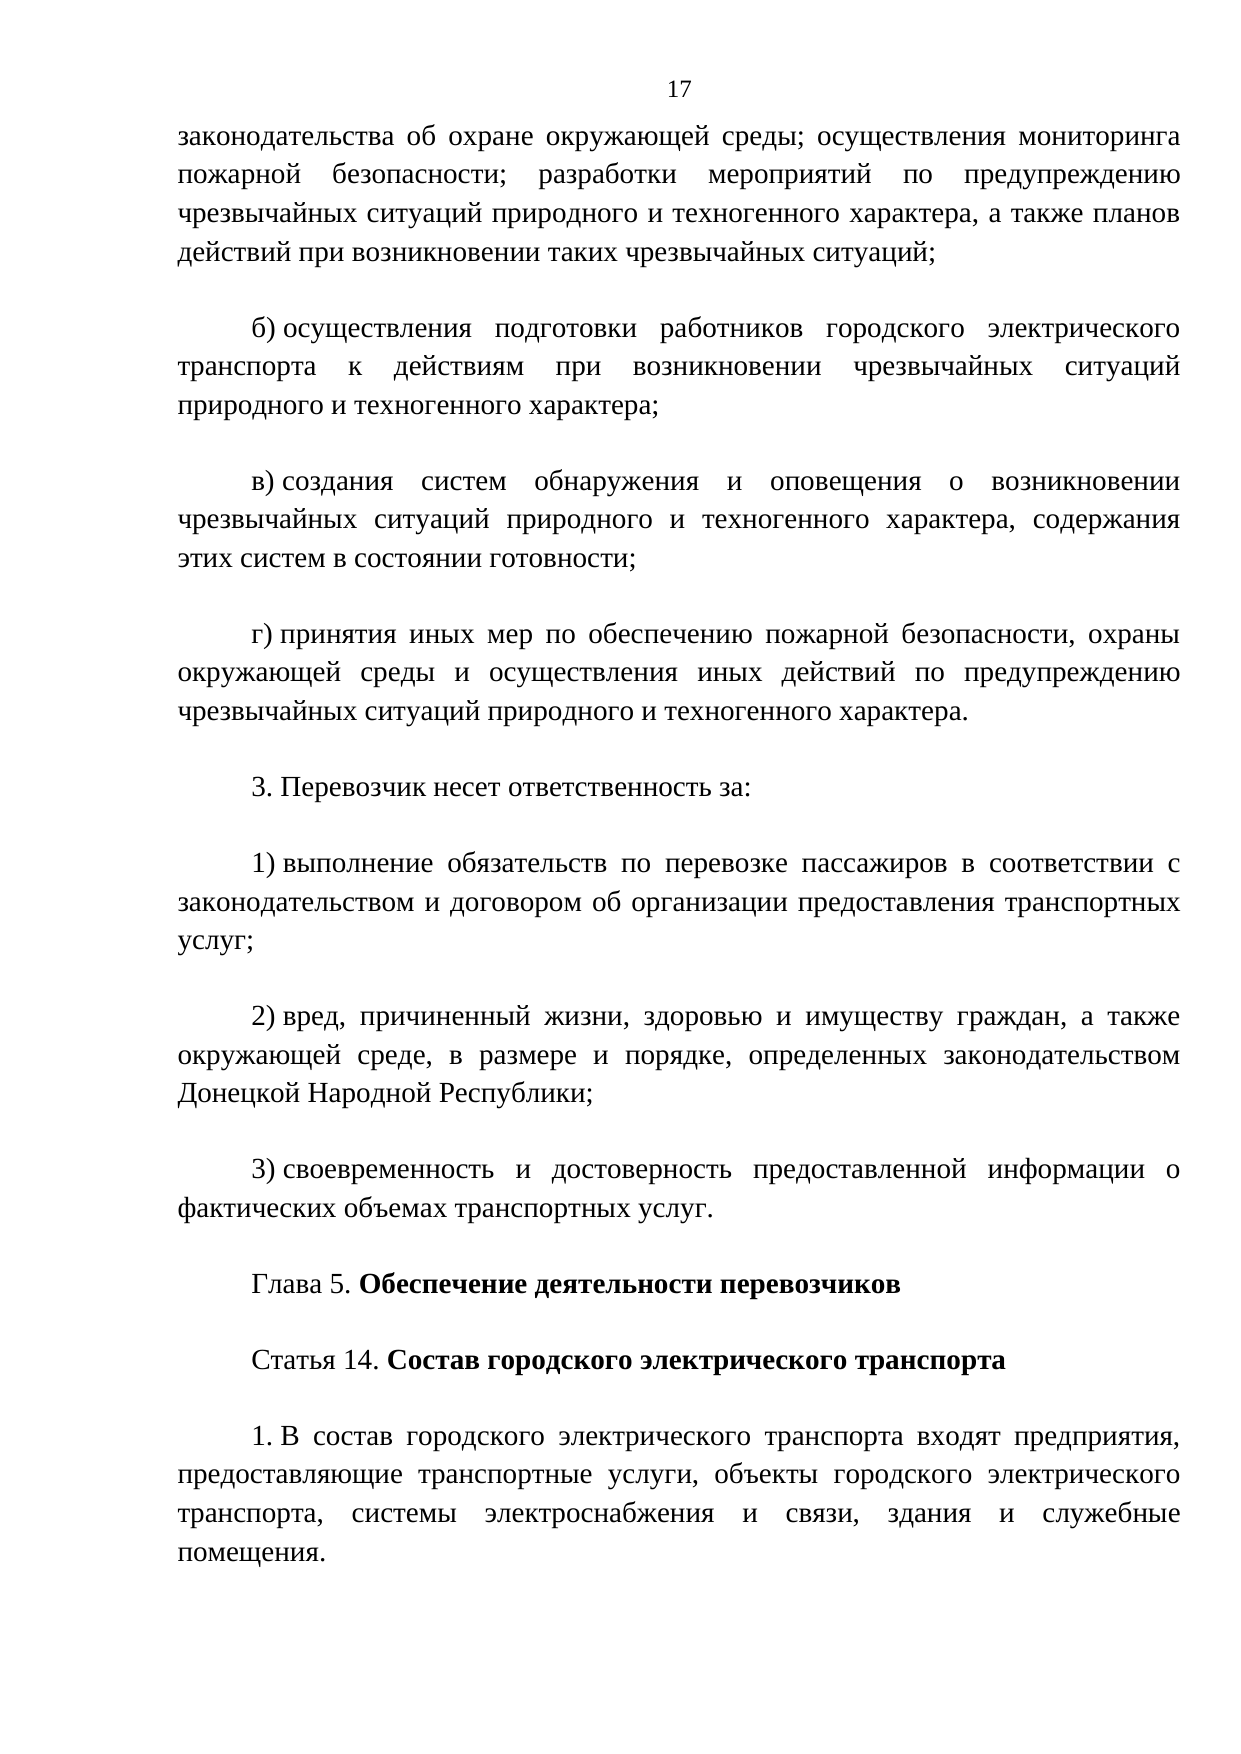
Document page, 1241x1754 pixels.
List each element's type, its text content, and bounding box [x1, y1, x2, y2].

text г) принятия иных мер по обеспечению пожарной безопасности, охраны окружающей среды и осуществления иных действий по предупреждению чрезвычайных ситуаций природного и техногенного характера. [177, 616, 1181, 727]
text Глава 5. Обеспечение деятельности перевозчиков [177, 1266, 1181, 1299]
text 1. В состав городского электрического транспорта входят предприятия, предоставляющие транспортные услуги, объекты городского электрического транспорта, системы электроснабжения и связи, здания и служебные помещения. [177, 1418, 1181, 1567]
text в) создания систем обнаружения и оповещения о возникновении чрезвычайных ситуаций природного и техногенного характера, содержания этих систем в состоянии готовности; [177, 463, 1181, 573]
text 3. Перевозчик несет ответственность за: [177, 769, 1181, 803]
text 2) вред, причиненный жизни, здоровью и имуществу граждан, а также окружающей среде, в размере и порядке, определенных законодательством Донецкой Народной Республики; [177, 998, 1181, 1109]
text Статья 14. Состав городского электрического транспорта [177, 1342, 1181, 1376]
text 3) своевременность и достоверность предоставленной информации о фактических объемах транспортных услуг. [177, 1151, 1181, 1223]
text 1) выполнение обязательств по перевозке пассажиров в соответствии с законодательством и договором об организации предоставления транспортных услуг; [177, 845, 1181, 956]
text б) осуществления подготовки работников городского электрического транспорта к действиям при возникновении чрезвычайных ситуаций природного и техногенного характера; [177, 310, 1181, 420]
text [177, 118, 1181, 267]
